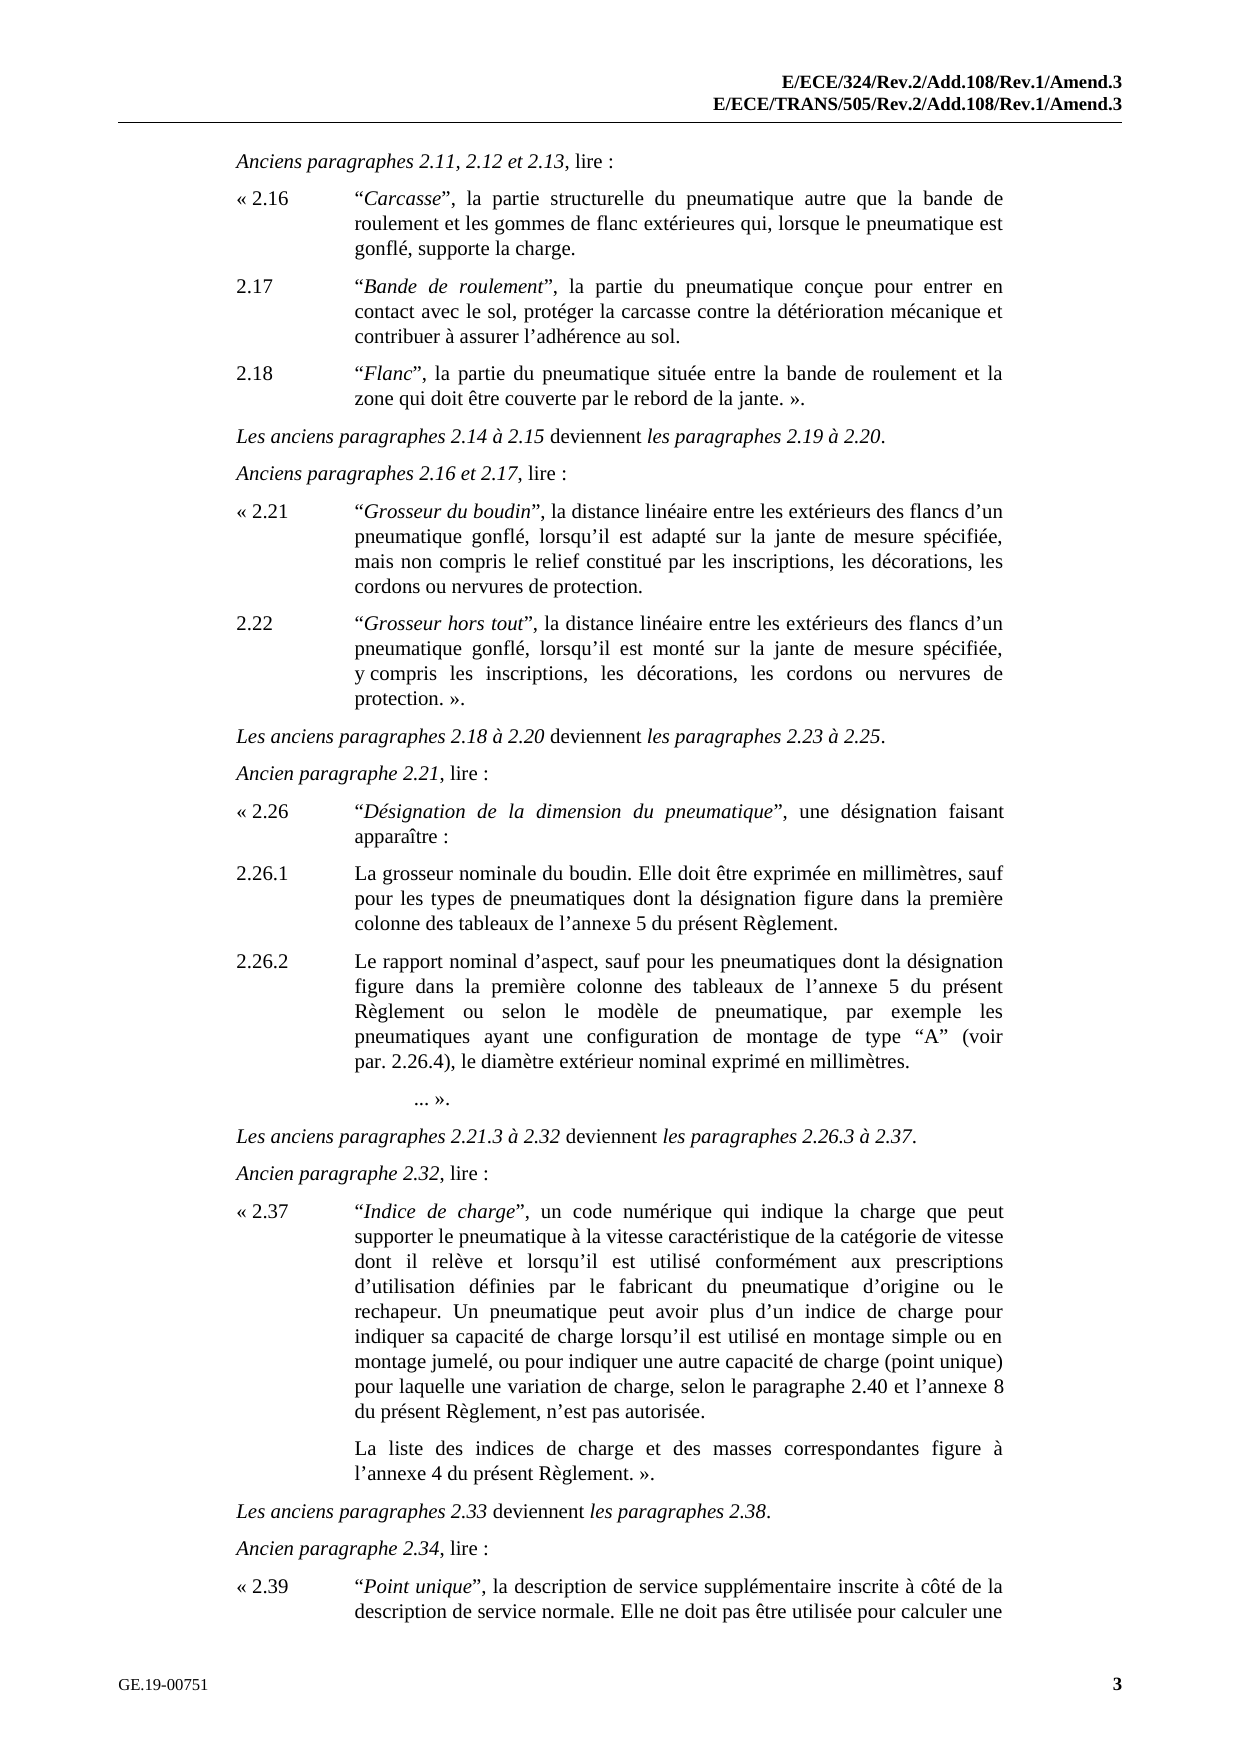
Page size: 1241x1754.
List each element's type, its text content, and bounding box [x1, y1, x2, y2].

text Anciens paragraphes 2.16 et 2.17, lire : [236, 460, 1004, 485]
text 2.26.1 La grosseur nominale du boudin. Elle doit être exprimée en millimètres, sauf pour les types de pneumatiques dont la désignation figure dans la première colonne des tableaux de l’annexe 5 du présent Règlement. [236, 860, 1004, 935]
text Anciens paragraphes 2.11, 2.12 et 2.13, lire : [236, 148, 1004, 173]
text Ancien paragraphe 2.32, lire : [236, 1160, 1004, 1185]
text « 2.26 “Désignation de la dimension du pneumatique”, une désignation faisant apparaître : [236, 798, 1004, 848]
text 2.18 “Flanc”, la partie du pneumatique située entre la bande de roulement et la zone qui doit être couverte par le rebord de la jante. ». [236, 360, 1004, 410]
text Les anciens paragraphes 2.14 à 2.15 deviennent les paragraphes 2.19 à 2.20. [236, 423, 1004, 448]
text 2.22 “Grosseur hors tout”, la distance linéaire entre les extérieurs des flancs d’un pneumatique gonflé, lorsqu’il est monté sur la jante de mesure spécifiée, y compris les inscriptions, les décorations, les cordons ou nervures de protection. ». [236, 610, 1004, 710]
text Ancien paragraphe 2.21, lire : [236, 760, 1004, 785]
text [236, 1573, 1004, 1623]
text La liste des indices de charge et des masses correspondantes figure à l’annexe 4 du présent Règlement. ». [354, 1435, 1004, 1485]
text ... ». [354, 1085, 1004, 1110]
text Les anciens paragraphes 2.33 deviennent les paragraphes 2.38. [236, 1498, 1004, 1523]
text Ancien paragraphe 2.34, lire : [236, 1535, 1004, 1560]
text Les anciens paragraphes 2.21.3 à 2.32 deviennent les paragraphes 2.26.3 à 2.37. [236, 1123, 1004, 1148]
text 2.17 “Bande de roulement”, la partie du pneumatique conçue pour entrer en contact avec le sol, protéger la carcasse contre la détérioration mécanique et contribuer à assurer l’adhérence au sol. [236, 273, 1004, 348]
text « 2.21 “Grosseur du boudin”, la distance linéaire entre les extérieurs des flancs d’un pneumatique gonflé, lorsqu’il est adapté sur la jante de mesure spécifiée, mais non compris le relief constitué par les inscriptions, les décorations, les cordons ou nervures de protection. [236, 498, 1004, 598]
text Les anciens paragraphes 2.18 à 2.20 deviennent les paragraphes 2.23 à 2.25. [236, 723, 1004, 748]
text « 2.37 “Indice de charge”, un code numérique qui indique la charge que peut supporter le pneumatique à la vitesse caractéristique de la catégorie de vitesse dont il relève et lorsqu’il est utilisé conformément aux prescriptions d’utilisation définies par le fabricant du pneumatique d’origine ou le rechapeur. Un pneumatique peut avoir plus d’un indice de charge pour indiquer sa capacité de charge lorsqu’il est utilisé en montage simple ou en montage jumelé, ou pour indiquer une autre capacité de charge (point unique) pour laquelle une variation de charge, selon le paragraphe 2.40 et l’annexe 8 du présent Règlement, n’est pas autorisée. [236, 1198, 1004, 1423]
text « 2.16 “Carcasse”, la partie structurelle du pneumatique autre que la bande de roulement et les gommes de flanc extérieures qui, lorsque le pneumatique est gonflé, supporte la charge. [236, 185, 1004, 260]
text 2.26.2 Le rapport nominal d’aspect, sauf pour les pneumatiques dont la désignation figure dans la première colonne des tableaux de l’annexe 5 du présent Règlement ou selon le modèle de pneumatique, par exemple les pneumatiques ayant une configuration de montage de type “A” (voir par. 2.26.4), le diamètre extérieur nominal exprimé en millimètres. [236, 948, 1004, 1073]
